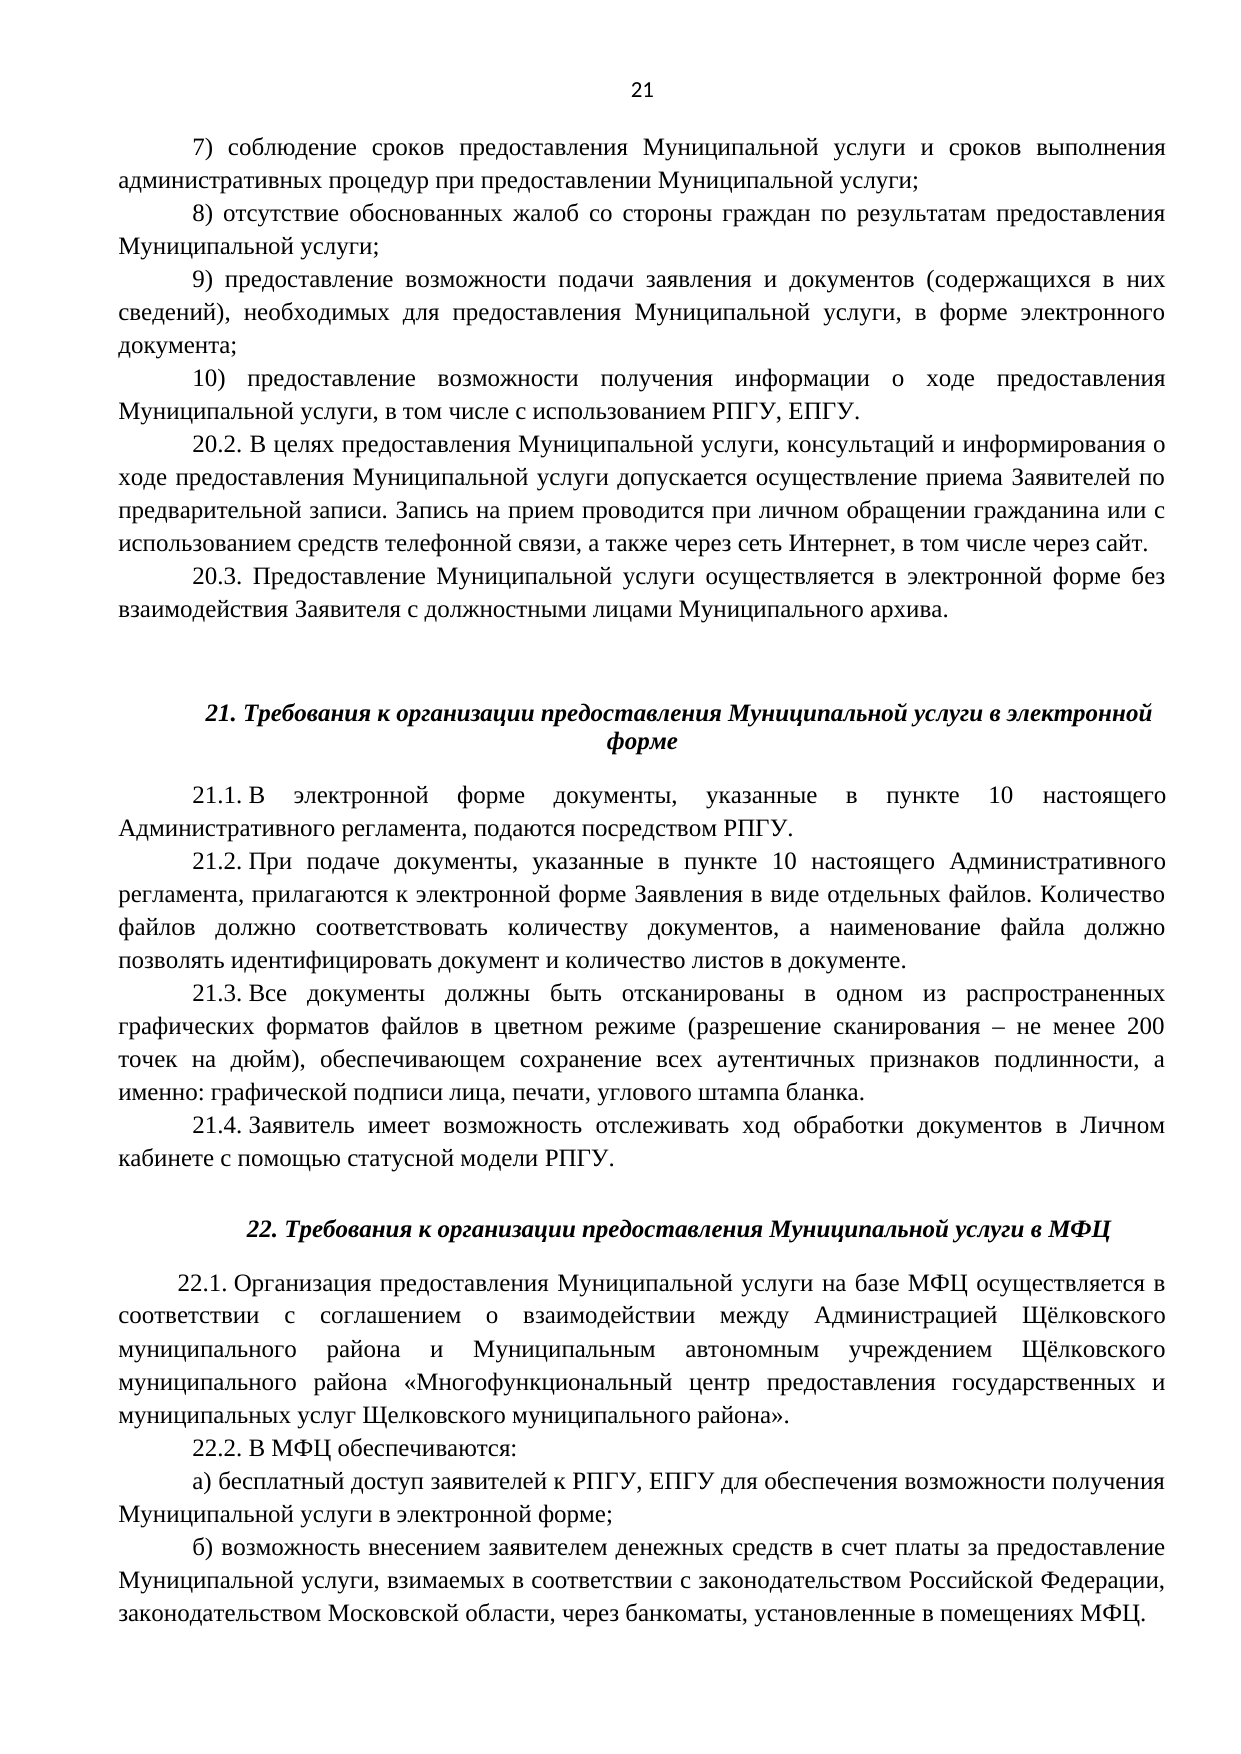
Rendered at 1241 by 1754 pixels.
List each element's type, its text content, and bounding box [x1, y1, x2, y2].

text а) бесплатный доступ заявителей к РПГУ, ЕПГУ для обеспечения возможности получения Муниципальной услуги в электронной форме; [118, 1466, 1166, 1527]
text 22. Требования к организации предоставления Муниципальной услуги в МФЦ [118, 1214, 1166, 1243]
text 22.1. Организация предоставления Муниципальной услуги на базе МФЦ осуществляется в соответствии с соглашением о взаимодействии между Администрацией Щёлковского муниципального района и Муниципальным автономным учреждением Щёлковского муниципального района «Многофункциональный центр предоставления государственных и муниципальных услуг Щелковского муниципального района». [118, 1268, 1166, 1428]
text 22.2. В МФЦ обеспечиваются: [118, 1433, 1166, 1461]
text 21.2. При подаче документы, указанные в пункте 100 настоящего Административного регламента, прилагаются к электронной форме Заявления в виде отдельных файлов. Количество файлов должно соответствовать количеству документов, а наименование файла должно позволять идентифицировать документ и количество листов в документе. [118, 846, 1166, 974]
text 21. Требования к организации предоставления Муниципальной услуги в электронной форме [118, 698, 1166, 755]
text 8) отсутствие обоснованных жалоб со стороны граждан по результатам предоставления Муниципальной услуги; [118, 198, 1166, 259]
text 21.4. Заявитель имеет возможность отслеживать ход обработки документов в Личном кабинете с помощью статусной модели РПГУ. [118, 1110, 1166, 1172]
text 7) соблюдение сроков предоставления Муниципальной услуги и сроков выполнения административных процедур при предоставлении Муниципальной услуги; [118, 132, 1166, 193]
text 10) предоставление возможности получения информации о ходе предоставления Муниципальной услуги, в том числе с использованием РПГУ, ЕПГУ. [118, 363, 1166, 425]
text 20.2. В целях предоставления Муниципальной услуги, консультаций и информирования о ходе предоставления Муниципальной услуги допускается осуществление приема Заявителей по предварительной записи. Запись на прием проводится при личном обращении гражданина или с использованием средств телефонной связи, а также через сеть Интернет, в том числе через сайт. [118, 429, 1166, 557]
text 21.3. Все документы должны быть отсканированы в одном из распространенных графических форматов файлов в цветном режиме (разрешение сканирования – не менее 200 точек на дюйм), обеспечивающем сохранение всех аутентичных признаков подлинности, а именно: графической подписи лица, печати, углового штампа бланка. [118, 978, 1166, 1106]
text б) возможность внесением заявителем денежных средств в счет платы за предоставление Муниципальной услуги, взимаемых в соответствии с законодательством Российской Федерации, законодательством Московской области, через банкоматы, установленные в помещениях МФЦ. [118, 1532, 1166, 1627]
text 20.3. Предоставление Муниципальной услуги осуществляется в электронной форме без взаимодействия Заявителя с должностными лицами Муниципального архива. [118, 561, 1166, 623]
text 21.1. В электронной форме документы, указанные в пункте 100 настоящего Административного регламента, подаются посредством РПГУ. [118, 780, 1166, 842]
text 9) предоставление возможности подачи заявления и документов (содержащихся в них сведений), необходимых для предоставления Муниципальной услуги, в форме электронного документа; [118, 264, 1166, 359]
